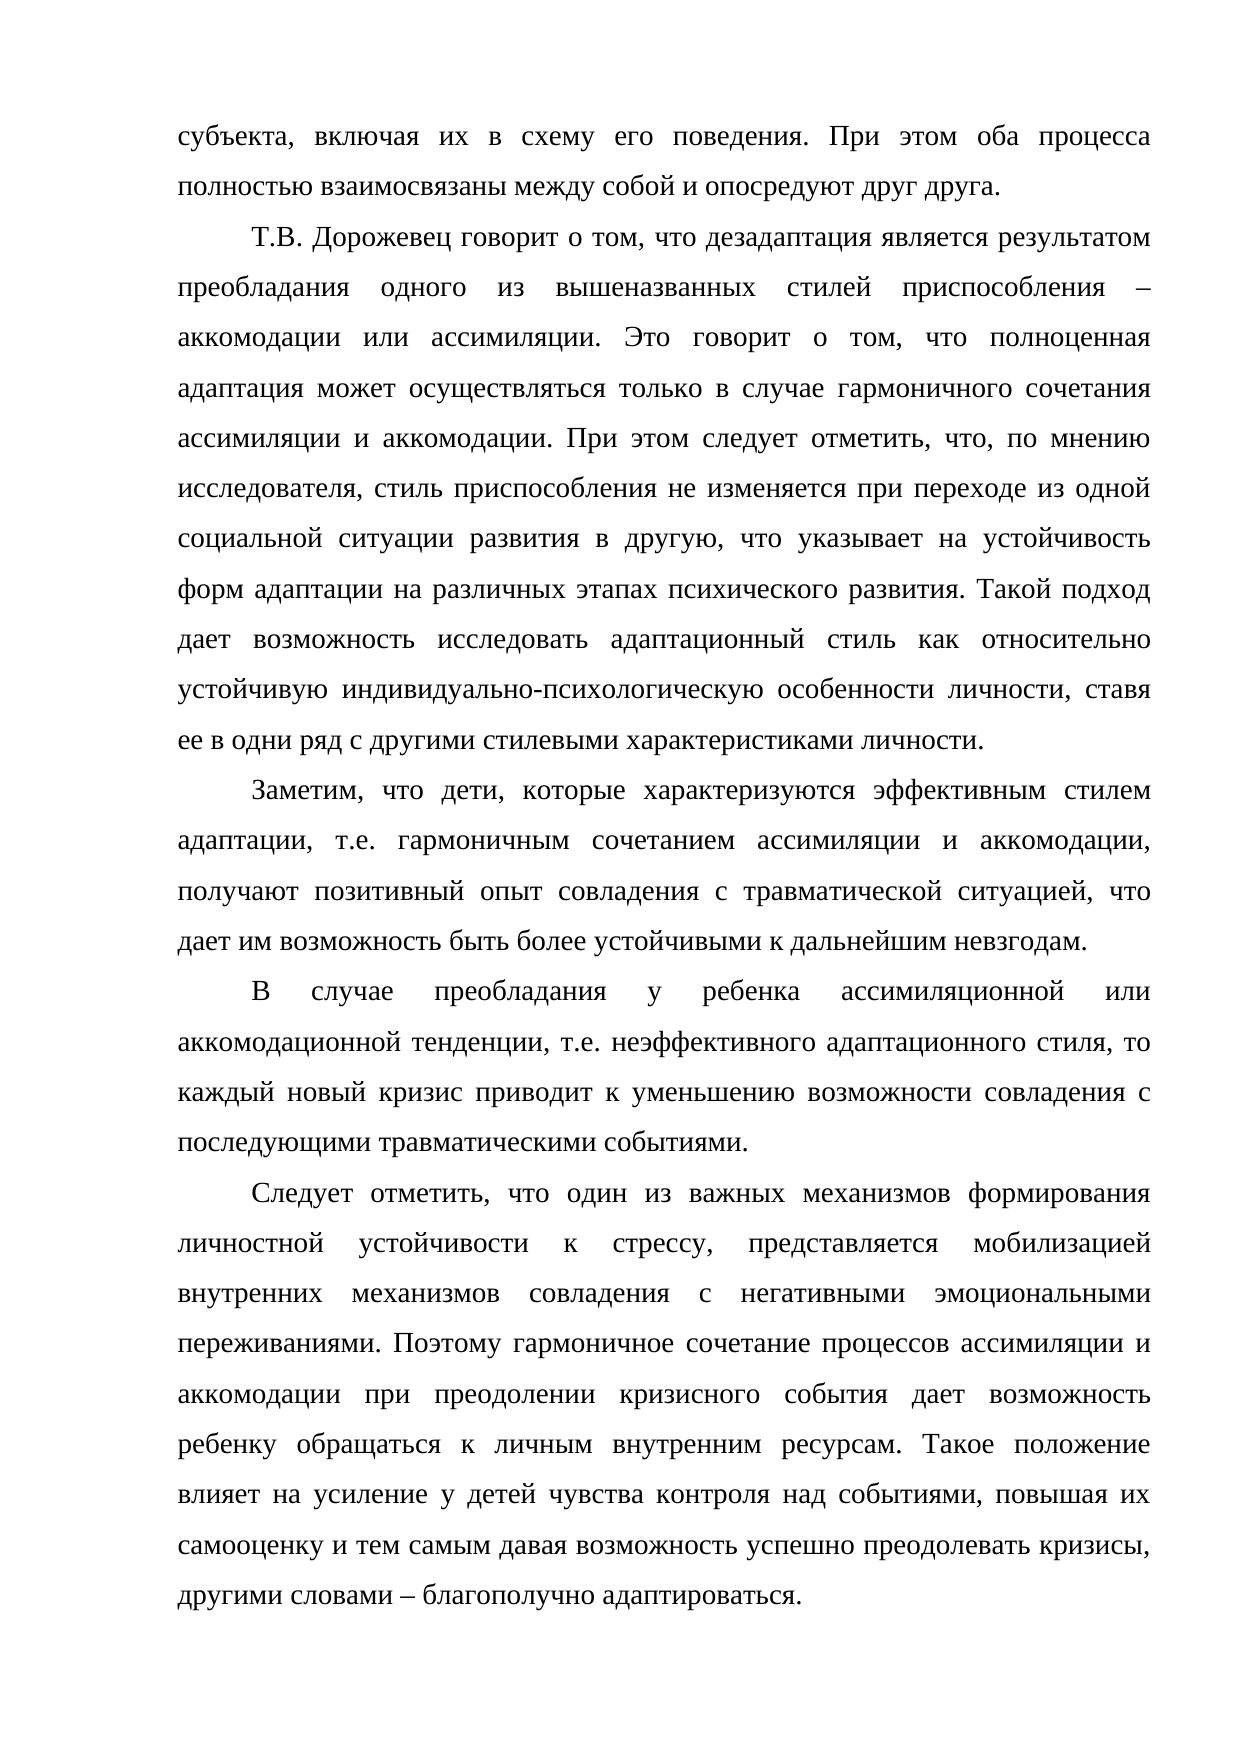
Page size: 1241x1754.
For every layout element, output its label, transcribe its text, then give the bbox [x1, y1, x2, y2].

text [177, 118, 1152, 202]
text Т.В. Дорожевец говорит о том, что дезадаптация является результатом преобладания одного из вышеназванных стилей приспособления – аккомодации или ассимиляции. Это говорит о том, что полноценная адаптация может осуществляться только в случае гармоничного сочетания ассимиляции и аккомодации. При этом следует отметить, что, по мнению исследователя, стиль приспособления не изменяется при переходе из одной социальной ситуации развития в другую, что указывает на устойчивость форм адаптации на различных этапах психического развития. Такой подход дает возможность исследовать адаптационный стиль как относительно устойчивую индивидуально-психологическую особенности личности, ставя ее в одни ряд с другими стилевыми характеристиками личности. [177, 219, 1152, 755]
text Следует отметить, что один из важных механизмов формирования личностной устойчивости к стрессу, представляется мобилизацией внутренних механизмов совладения с негативными эмоциональными переживаниями. Поэтому гармоничное сочетание процессов ассимиляции и аккомодации при преодолении кризисного события дает возможность ребенку обращаться к личным внутренним ресурсам. Такое положение влияет на усиление у детей чувства контроля над событиями, повышая их самооценку и тем самым давая возможность успешно преодолевать кризисы, другими словами – благополучно адаптироваться. [177, 1175, 1152, 1611]
text Заметим, что дети, которые характеризуются эффективным стилем адаптации, т.е. гармоничным сочетанием ассимиляции и аккомодации, получают позитивный опыт совладения с травматической ситуацией, что дает им возможность быть более устойчивыми к дальнейшим невзгодам. [177, 772, 1152, 957]
text В случае преобладания у ребенка ассимиляционной или аккомодационной тенденции, т.е. неэффективного адаптационного стиля, то каждый новый кризис приводит к уменьшению возможности совладения с последующими травматическими событиями. [177, 973, 1152, 1158]
